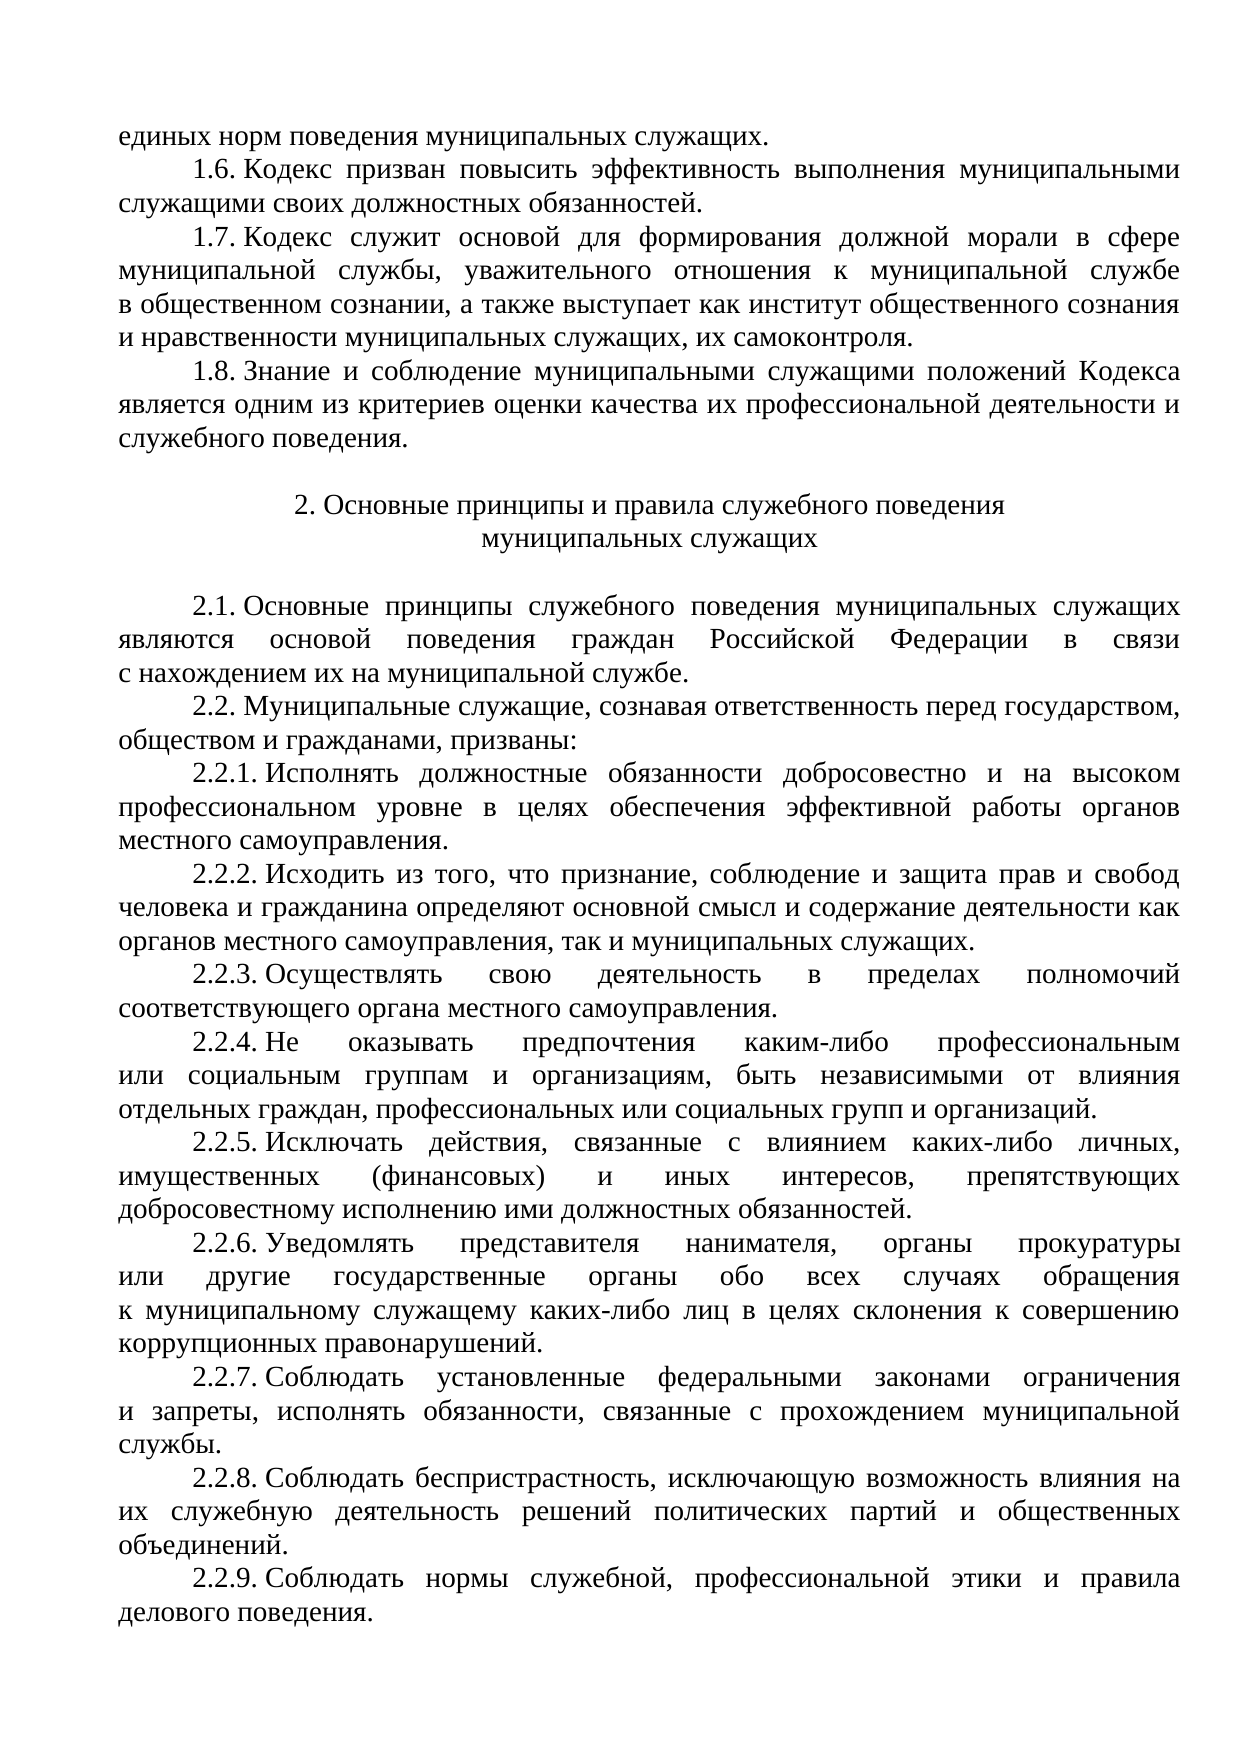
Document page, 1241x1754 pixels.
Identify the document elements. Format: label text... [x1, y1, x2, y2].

text 2.2. Муниципальные служащие, сознавая ответственность перед государством, обществом и гражданами, призваны: [118, 688, 1181, 755]
text 1.7. Кодекс служит основой для формирования должной морали в сфере муниципальной службы, уважительного отношения к муниципальной службе в общественном сознании, а также выступает как институт общественного сознания и нравственности муниципальных служащих, их самоконтроля. [118, 219, 1181, 353]
text 2.2.8. Соблюдать беспристрастность, исключающую возможность влияния на их служебную деятельность решений политических партий и общественных объединений. [118, 1460, 1181, 1560]
text 1.8. Знание и соблюдение муниципальными служащими положений Кодекса является одним из критериев оценки качества их профессиональной деятельности и служебного поведения. [118, 353, 1181, 453]
text 2. Основные принципы и правила служебного поведения [118, 487, 1181, 521]
text 2.2.5. Исключать действия, связанные с влиянием каких-либо личных, имущественных (финансовых) и иных интересов, препятствующих добросовестному исполнению ими должностных обязанностей. [118, 1124, 1181, 1225]
text 2.2.7. Соблюдать установленные федеральными законами ограничения и запреты, исполнять обязанности, связанные с прохождением муниципальной службы. [118, 1359, 1181, 1460]
text муниципальных служащих [118, 521, 1181, 554]
text 1.6. Кодекс призван повысить эффективность выполнения муниципальными служащими своих должностных обязанностей. [118, 152, 1181, 219]
text 2.2.3. Осуществлять свою деятельность в пределах полномочий соответствующего органа местного самоуправления. [118, 957, 1181, 1024]
text 2.2.2. Исходить из того, что признание, соблюдение и защита прав и свобод человека и гражданина определяют основной смысл и содержание деятельности как органов местного самоуправления, так и муниципальных служащих. [118, 856, 1181, 957]
text 2.2.9. Соблюдать нормы служебной, профессиональной этики и правила делового поведения. [118, 1560, 1181, 1627]
text 2.2.1. Исполнять должностные обязанности добросовестно и на высоком профессиональном уровне в целях обеспечения эффективной работы органов местного самоуправления. [118, 755, 1181, 856]
text 2.2.6. Уведомлять представителя нанимателя, органы прокуратуры или другие государственные органы обо всех случаях обращения к муниципальному служащему каких-либо лиц в целях склонения к совершению коррупционных правонарушений. [118, 1225, 1181, 1359]
text 2.2.4. Не оказывать предпочтения каким-либо профессиональным или социальным группам и организациям, быть независимыми от влияния отдельных граждан, профессиональных или социальных групп и организаций. [118, 1024, 1181, 1124]
text 2.1. Основные принципы служебного поведения муниципальных служащих являются основой поведения граждан Российской Федерации в связи с нахождением их на муниципальной службе. [118, 588, 1181, 688]
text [118, 118, 1181, 152]
